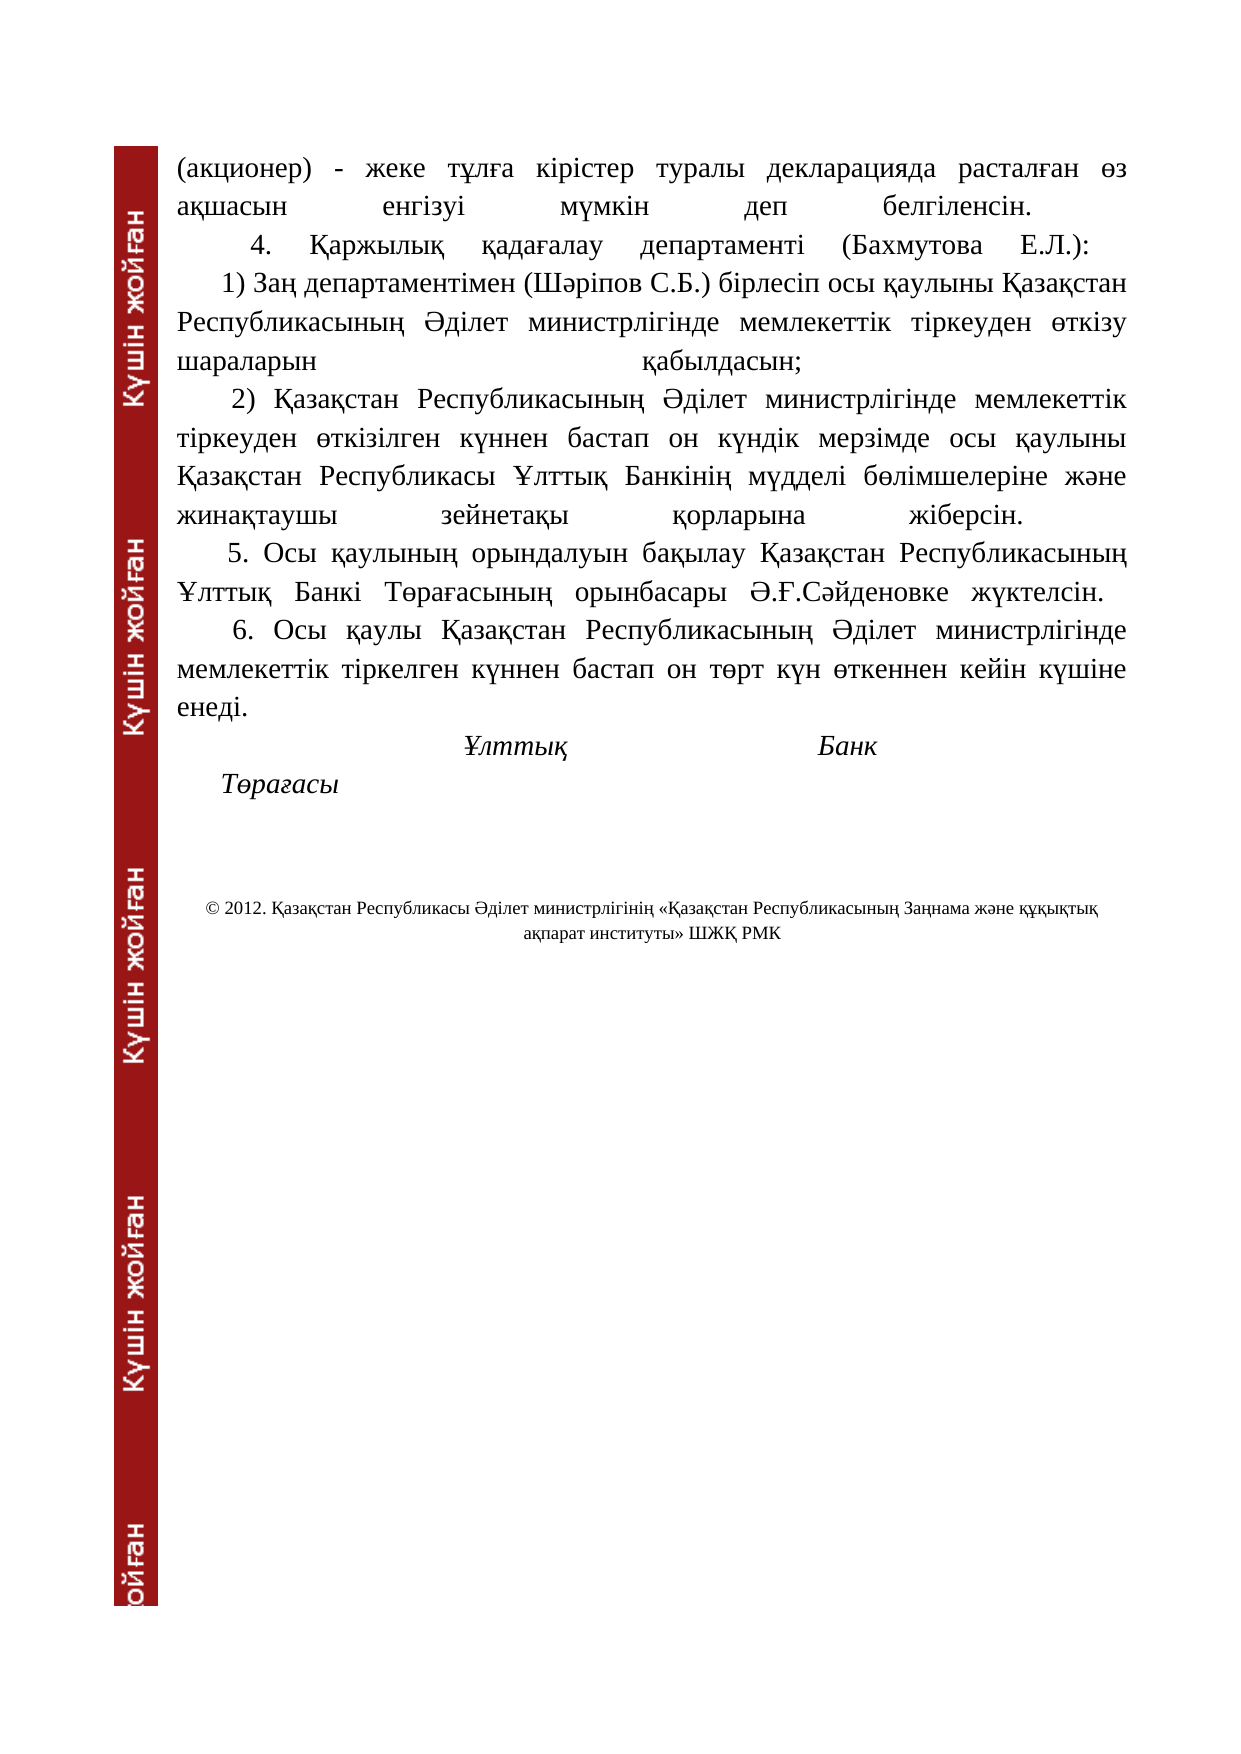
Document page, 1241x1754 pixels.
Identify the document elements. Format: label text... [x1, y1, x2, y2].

text Ұлттық Банк Төрағасы [112, 728, 1128, 800]
picture [114, 800, 158, 897]
picture [114, 146, 158, 150]
text © 2012. Қазақстан Республикасы Әділет министрлігінің «Қазақстан Республикасының Заңнама және құқықтық ақпарат институты» ШЖҚ РМК [112, 897, 1128, 943]
picture [114, 723, 158, 728]
picture [114, 943, 158, 1606]
